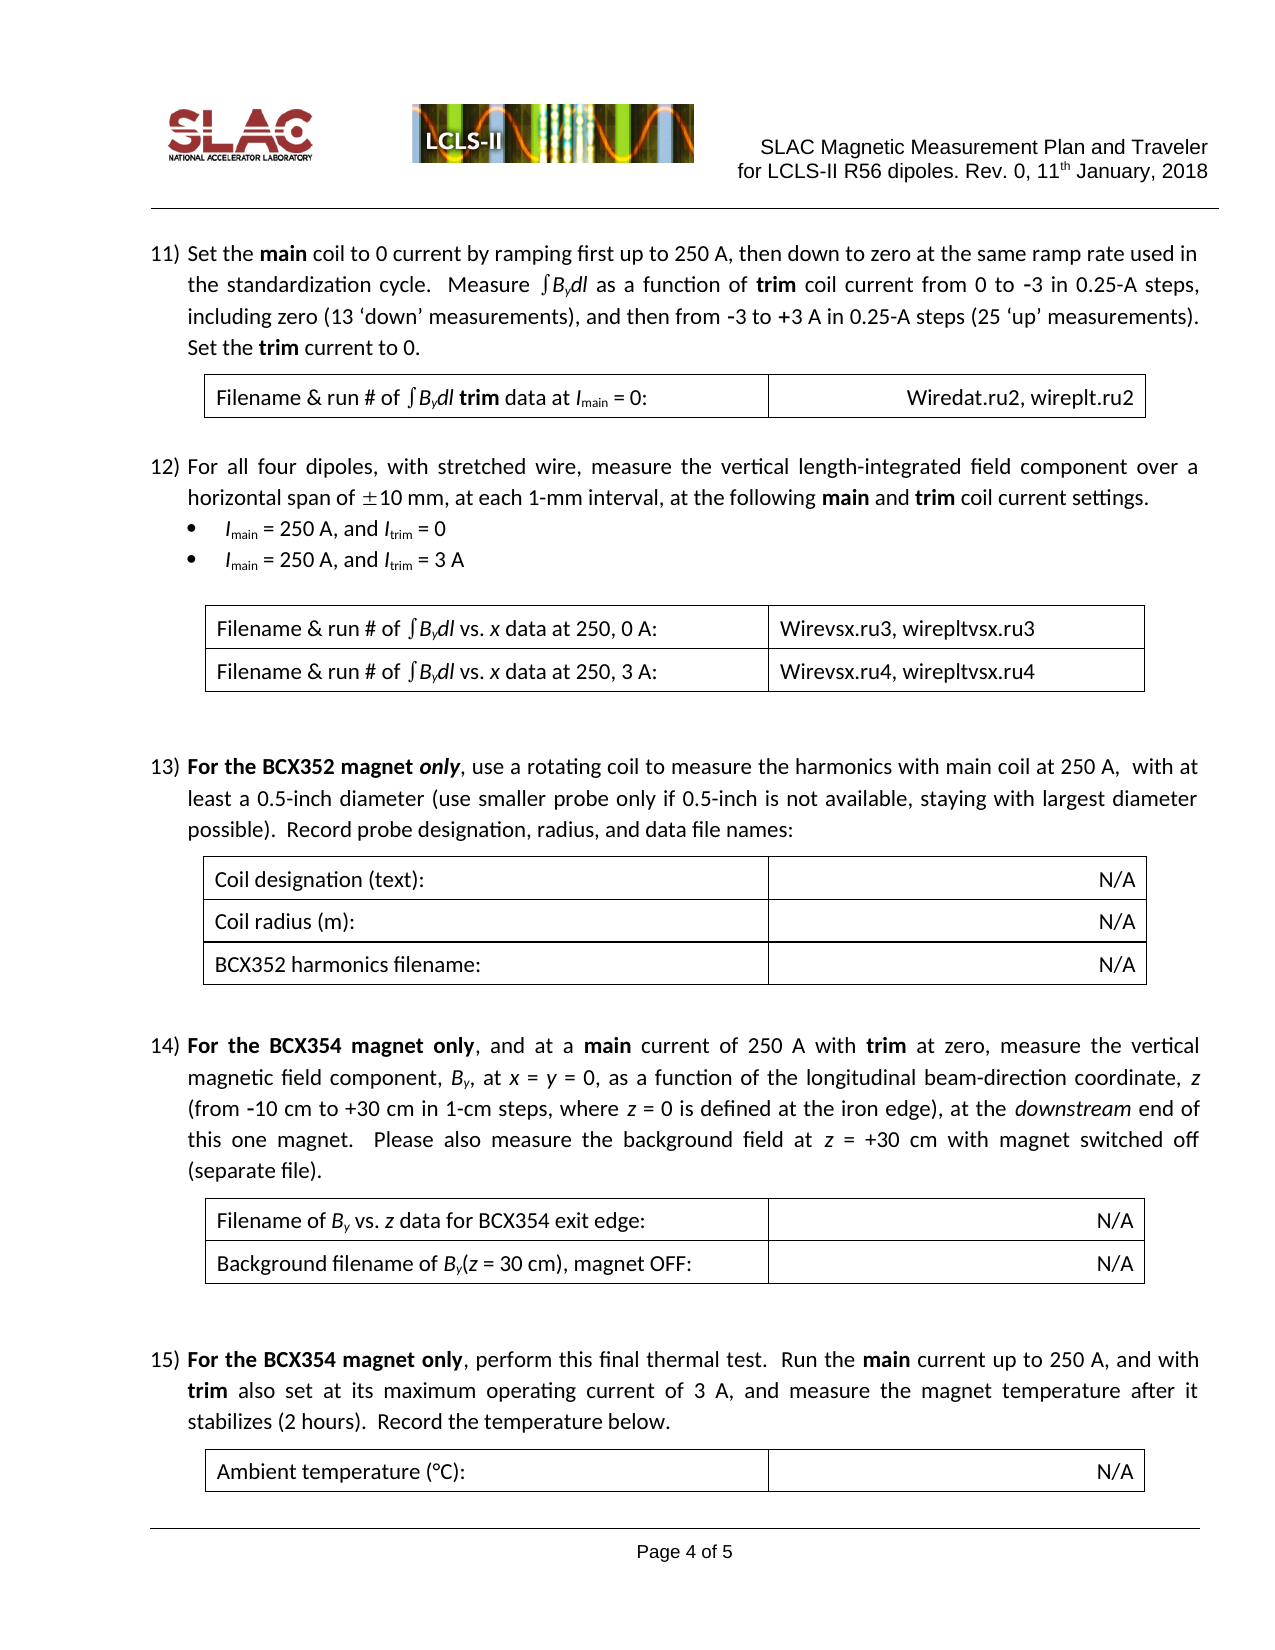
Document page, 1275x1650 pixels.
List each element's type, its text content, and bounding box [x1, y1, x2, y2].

table_cell Coil radius (m): [204, 900, 768, 941]
list Imain = 250 A, and Itrim = 0 [187, 512, 1200, 543]
table_cell N/A [769, 1241, 1144, 1283]
table_header Filename & run # of Bydl vs. x data at 250, 0 A: [206, 606, 768, 648]
table_header Wirevsx.ru3, wirepltvsx.ru3 [769, 606, 1144, 648]
table_header N/A [769, 1199, 1144, 1240]
table_cell Background filename of By(z = 30 cm), magnet OFF: [206, 1241, 768, 1283]
table_header Filename & run # of Bydl trim data at Imain = 0: [205, 375, 768, 417]
picture [162, 90, 319, 178]
table_header N/A [769, 1450, 1144, 1491]
table_header Coil designation (text): [204, 857, 768, 899]
list Imain = 250 A, and Itrim = 3 A [187, 543, 1200, 574]
list Set the main coil to 0 current by ramping first up to 250 A, then down to zero at the same ramp rate used in the standardization cycle. Measure Bydl as a function of trim coil current from 0 to 3 in 0.25-A steps, including zero (13 ‘down’ measurements), and then from 3 to 3 A in 0.25-A steps (25 ‘up’ measurements). Set the trim current to 0. [150, 237, 1200, 362]
table_cell Wirevsx.ru4, wirepltvsx.ru4 [769, 649, 1144, 691]
list For the BCX354 magnet only, and at a main current of 250 A with trim at zero, measure the vertical magnetic field component, By, at x = y = 0, as a function of the longitudinal beam-direction coordinate, z (from 10 cm to +30 cm in 1-cm steps, where z = 0 is defined at the iron edge), at the downstream end of this one magnet. Please also measure the background field at z = +30 cm with magnet switched off (separate file). [150, 1029, 1200, 1185]
table_cell N/A [769, 900, 1146, 941]
table_header Filename of By vs. z data for BCX354 exit edge: [206, 1199, 768, 1240]
list For the BCX354 magnet only, perform this final thermal test. Run the main current up to 250 A, and with trim also set at its maximum operating current of 3 A, and measure the magnet temperature after it stabilizes (2 hours). Record the temperature below. [150, 1342, 1200, 1436]
table_header Ambient temperature (°C): [206, 1450, 768, 1491]
table_header N/A [769, 857, 1146, 899]
table_header Wiredat.ru2, wireplt.ru2 [769, 375, 1145, 417]
table_cell Filename & run # of Bydl vs. x data at 250, 3 A: [206, 649, 768, 691]
table_cell N/A [769, 943, 1146, 984]
table_cell BCX352 harmonics filename: [204, 943, 768, 984]
list For all four dipoles, with stretched wire, measure the vertical length-integrated field component over a horizontal span of 10 mm, at each 1-mm interval, at the following main and trim coil current settings. [150, 449, 1200, 512]
picture [412, 104, 694, 163]
list For the BCX352 magnet only, use a rotating coil to measure the harmonics with main coil at 250 A, with at least a 0.5-inch diameter (use smaller probe only if 0.5-inch is not available, staying with largest diameter possible). Record probe designation, radius, and data file names: [150, 750, 1200, 843]
